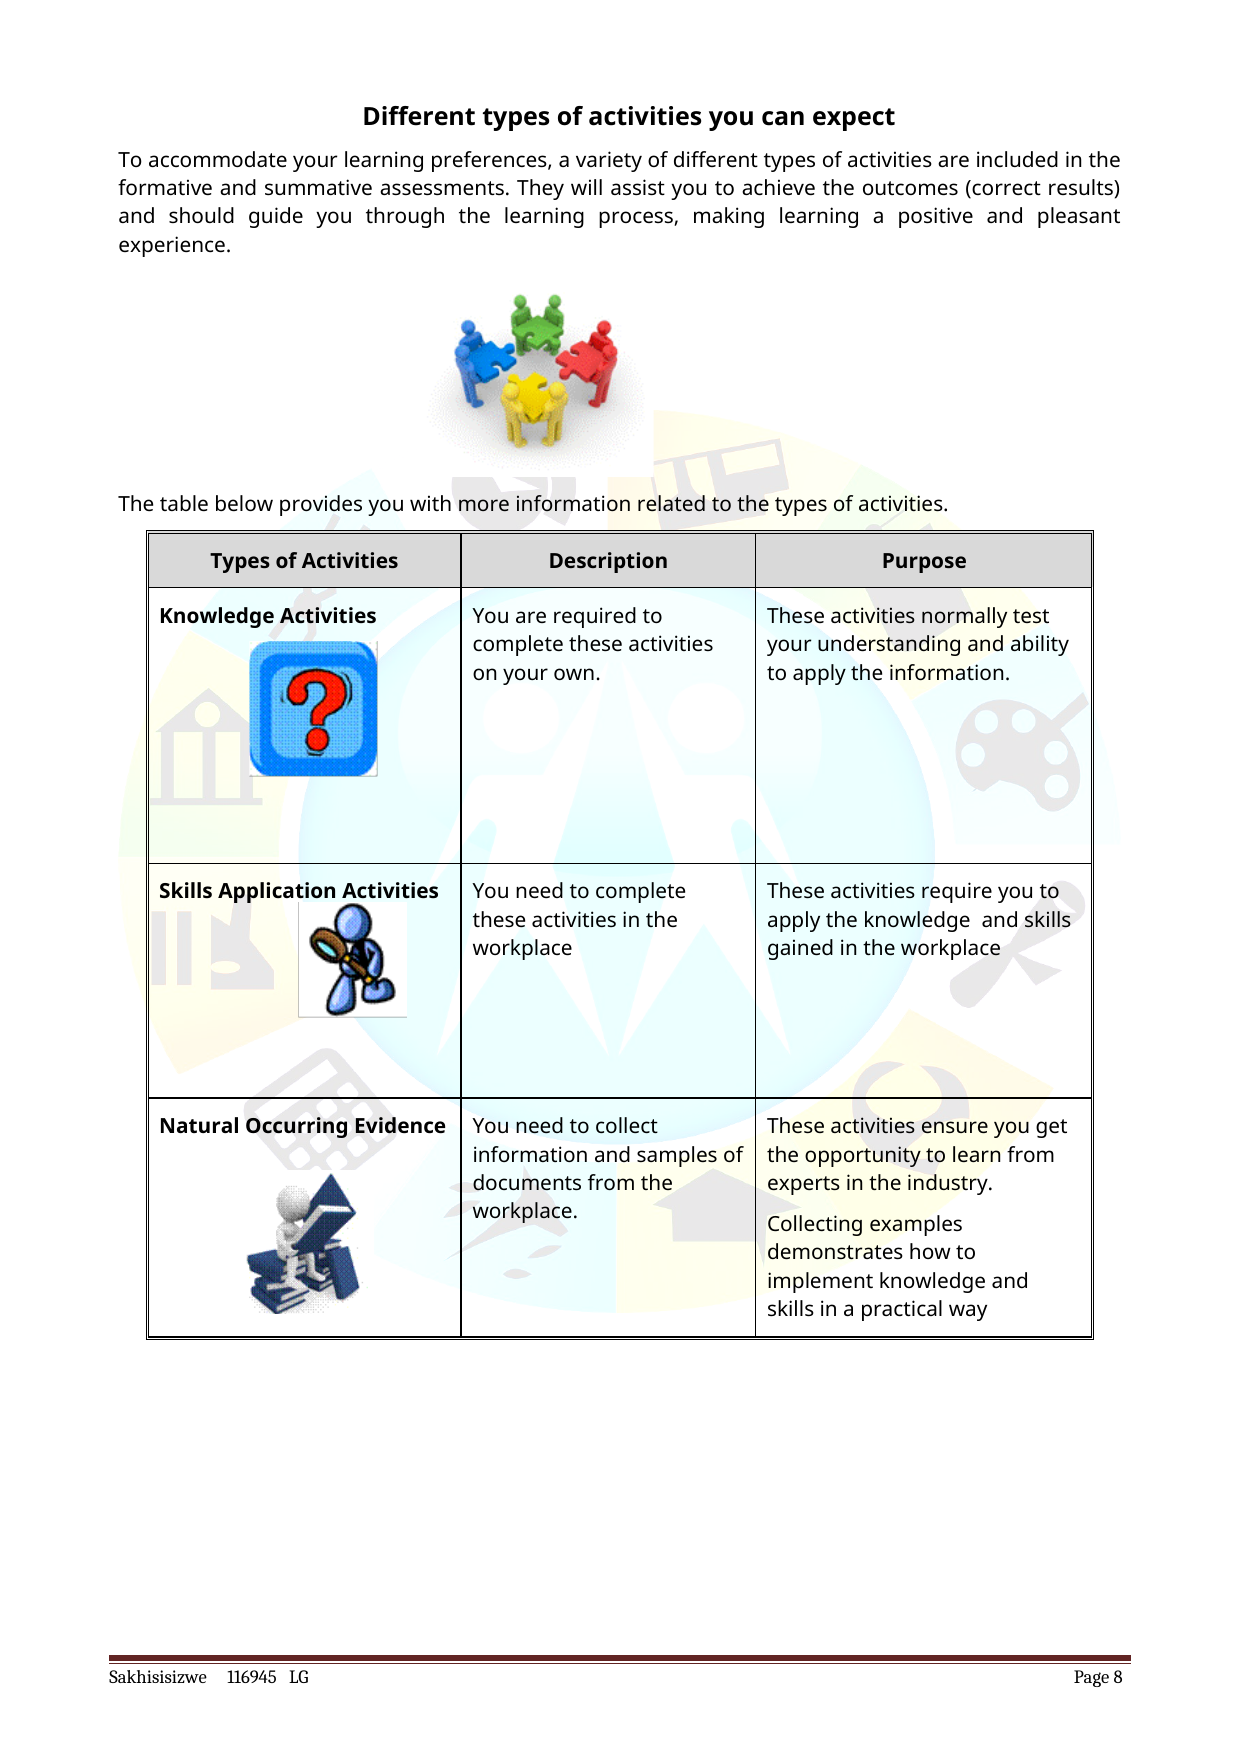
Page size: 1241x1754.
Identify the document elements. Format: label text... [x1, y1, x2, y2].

table_header Types of Activities [149, 534, 460, 587]
table_header Purpose [756, 534, 1091, 587]
table_cell Skills Application Activities [149, 864, 460, 1097]
text The table below provides you with more information related to the types of activities. [118, 489, 1122, 518]
subtitle Different types of activities you can expect [136, 98, 1122, 132]
table_header Description [462, 534, 755, 587]
picture [231, 1170, 375, 1314]
text To accommodate your learning preferences, a variety of different types of activities are included in the formative and summative assessments. They will assist you to achieve the outcomes (correct results) and should guide you through the learning process, making learning a positive and pleasant experience. [118, 145, 1122, 258]
table_cell You are required to complete these activities on your own. [462, 588, 755, 862]
table_cell You need to collect information and samples of documents from the workplace. [462, 1099, 755, 1336]
picture [297, 902, 407, 1019]
table_cell These activities ensure you get the opportunity to learn from experts in the industry. Collecting examples demonstrates how to implement knowledge and skills in a practical way [756, 1099, 1091, 1336]
table_cell Knowledge Activities [149, 588, 460, 862]
picture [249, 641, 379, 778]
picture [418, 271, 654, 477]
table_cell Natural Occurring Evidence [149, 1099, 460, 1336]
table_cell These activities normally test your understanding and ability to apply the information. [756, 588, 1091, 862]
table_cell These activities require you to apply the knowledge and skills gained in the workplace [756, 864, 1091, 1097]
table_cell You need to complete these activities in the workplace [462, 864, 755, 1097]
